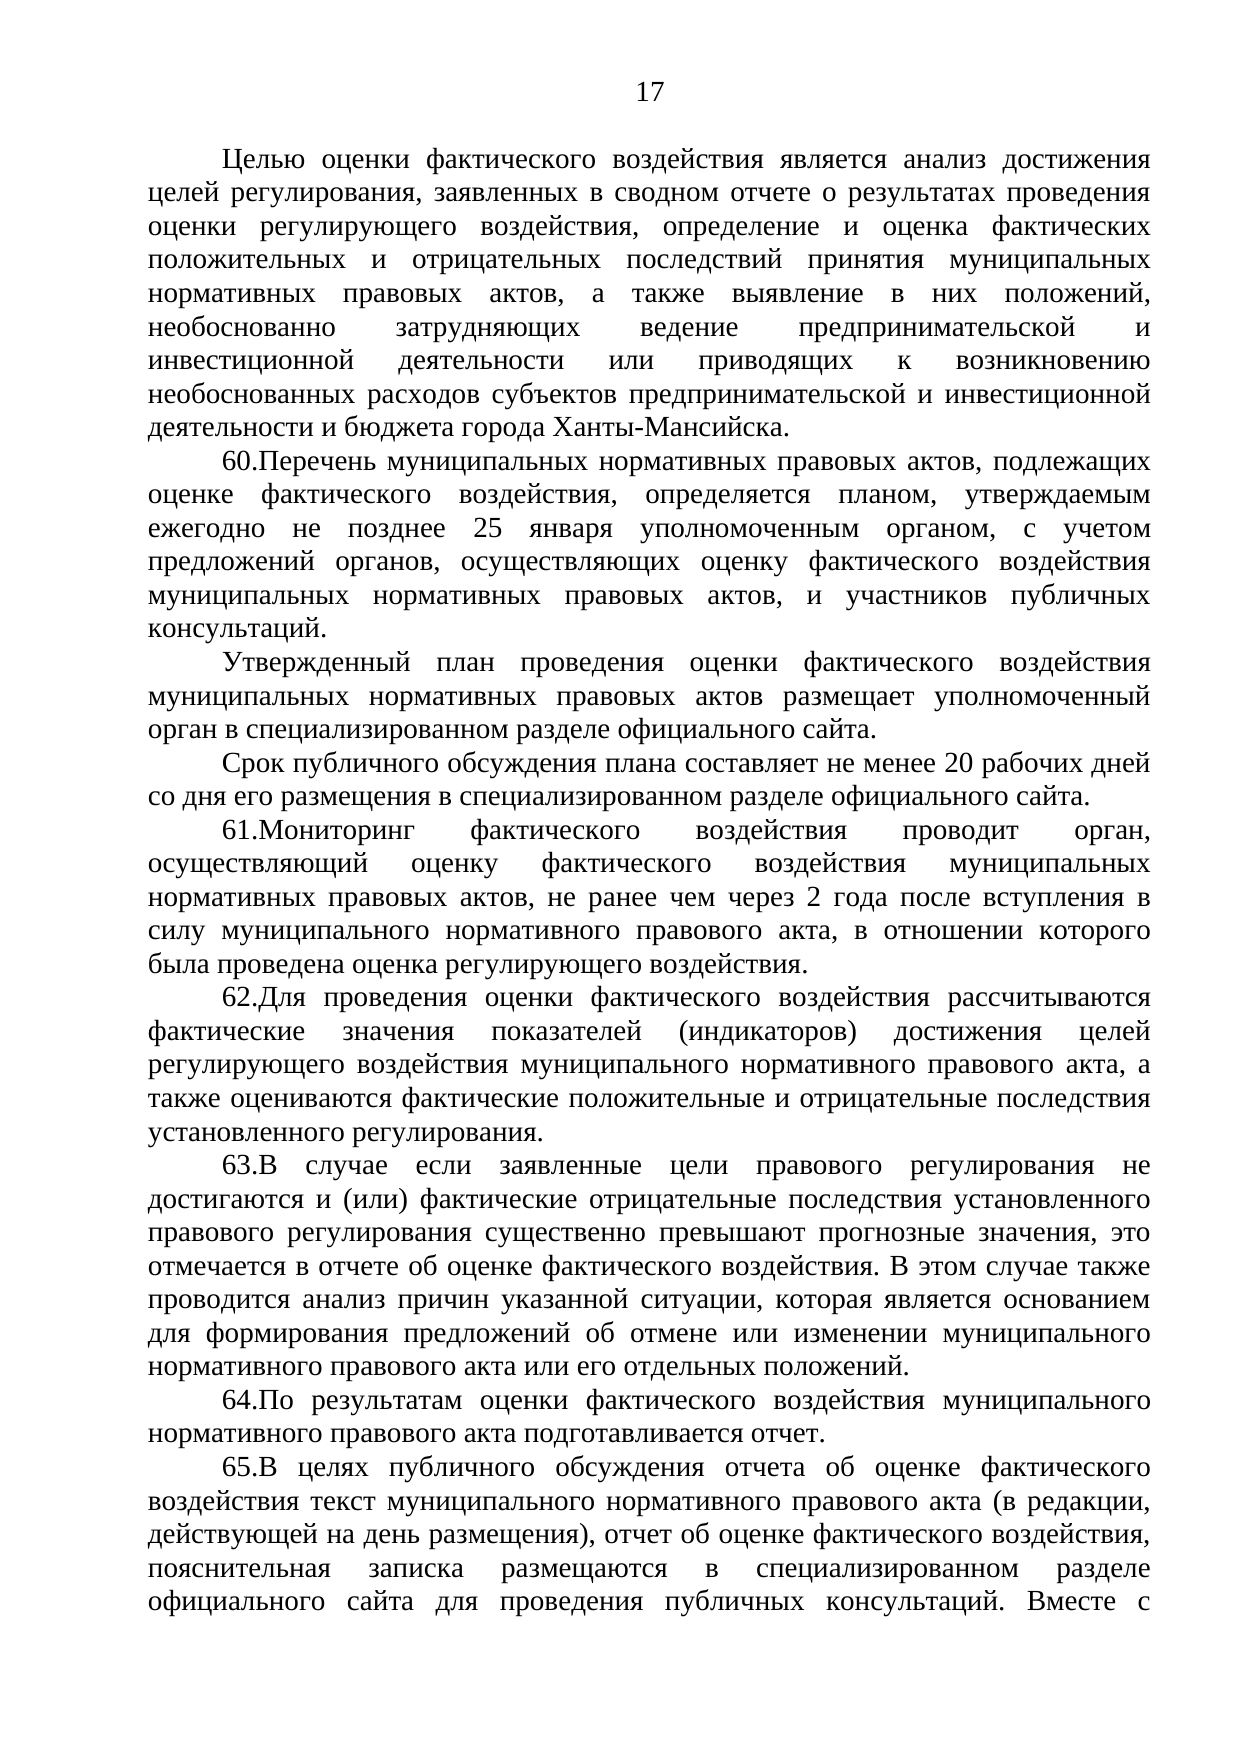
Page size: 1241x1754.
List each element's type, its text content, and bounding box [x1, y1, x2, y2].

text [148, 1449, 1152, 1617]
text 60.Перечень муниципальных нормативных правовых актов, подлежащих оценке фактического воздействия, определяется планом, утверждаемым ежегодно не позднее 25 января уполномоченным органом, с учетом предложений органов, осуществляющих оценку фактического воздействия муниципальных нормативных правовых актов, и участников публичных консультаций. [148, 443, 1152, 644]
text Утвержденный план проведения оценки фактического воздействия муниципальных нормативных правовых актов размещает уполномоченный орган в специализированном разделе официального сайта. [148, 644, 1152, 745]
text 61.Мониторинг фактического воздействия проводит орган, осуществляющий оценку фактического воздействия муниципальных нормативных правовых актов, не ранее чем через 2 года после вступления в силу муниципального нормативного правового акта, в отношении которого была проведена оценка регулирующего воздействия. [148, 812, 1152, 979]
text 63.В случае если заявленные цели правового регулирования не достигаются и (или) фактические отрицательные последствия установленного правового регулирования существенно превышают прогнозные значения, это отмечается в отчете об оценке фактического воздействия. В этом случае также проводится анализ причин указанной ситуации, которая является основанием для формирования предложений об отмене или изменении муниципального нормативного правового акта или его отдельных положений. [148, 1147, 1152, 1382]
text 64.По результатам оценки фактического воздействия муниципального нормативного правового акта подготавливается отчет. [148, 1382, 1152, 1449]
text 62.Для проведения оценки фактического воздействия рассчитываются фактические значения показателей (индикаторов) достижения целей регулирующего воздействия муниципального нормативного правового акта, а также оцениваются фактические положительные и отрицательные последствия установленного регулирования. [148, 979, 1152, 1147]
text Срок публичного обсуждения плана составляет не менее 20 рабочих дней со дня его размещения в специализированном разделе официального сайта. [148, 745, 1152, 812]
text Целью оценки фактического воздействия является анализ достижения целей регулирования, заявленных в сводном отчете о результатах проведения оценки регулирующего воздействия, определение и оценка фактических положительных и отрицательных последствий принятия муниципальных нормативных правовых актов, а также выявление в них положений, необоснованно затрудняющих ведение предпринимательской и инвестиционной деятельности или приводящих к возникновению необоснованных расходов субъектов предпринимательской и инвестиционной деятельности и бюджета города Ханты-Мансийска. [148, 141, 1152, 443]
